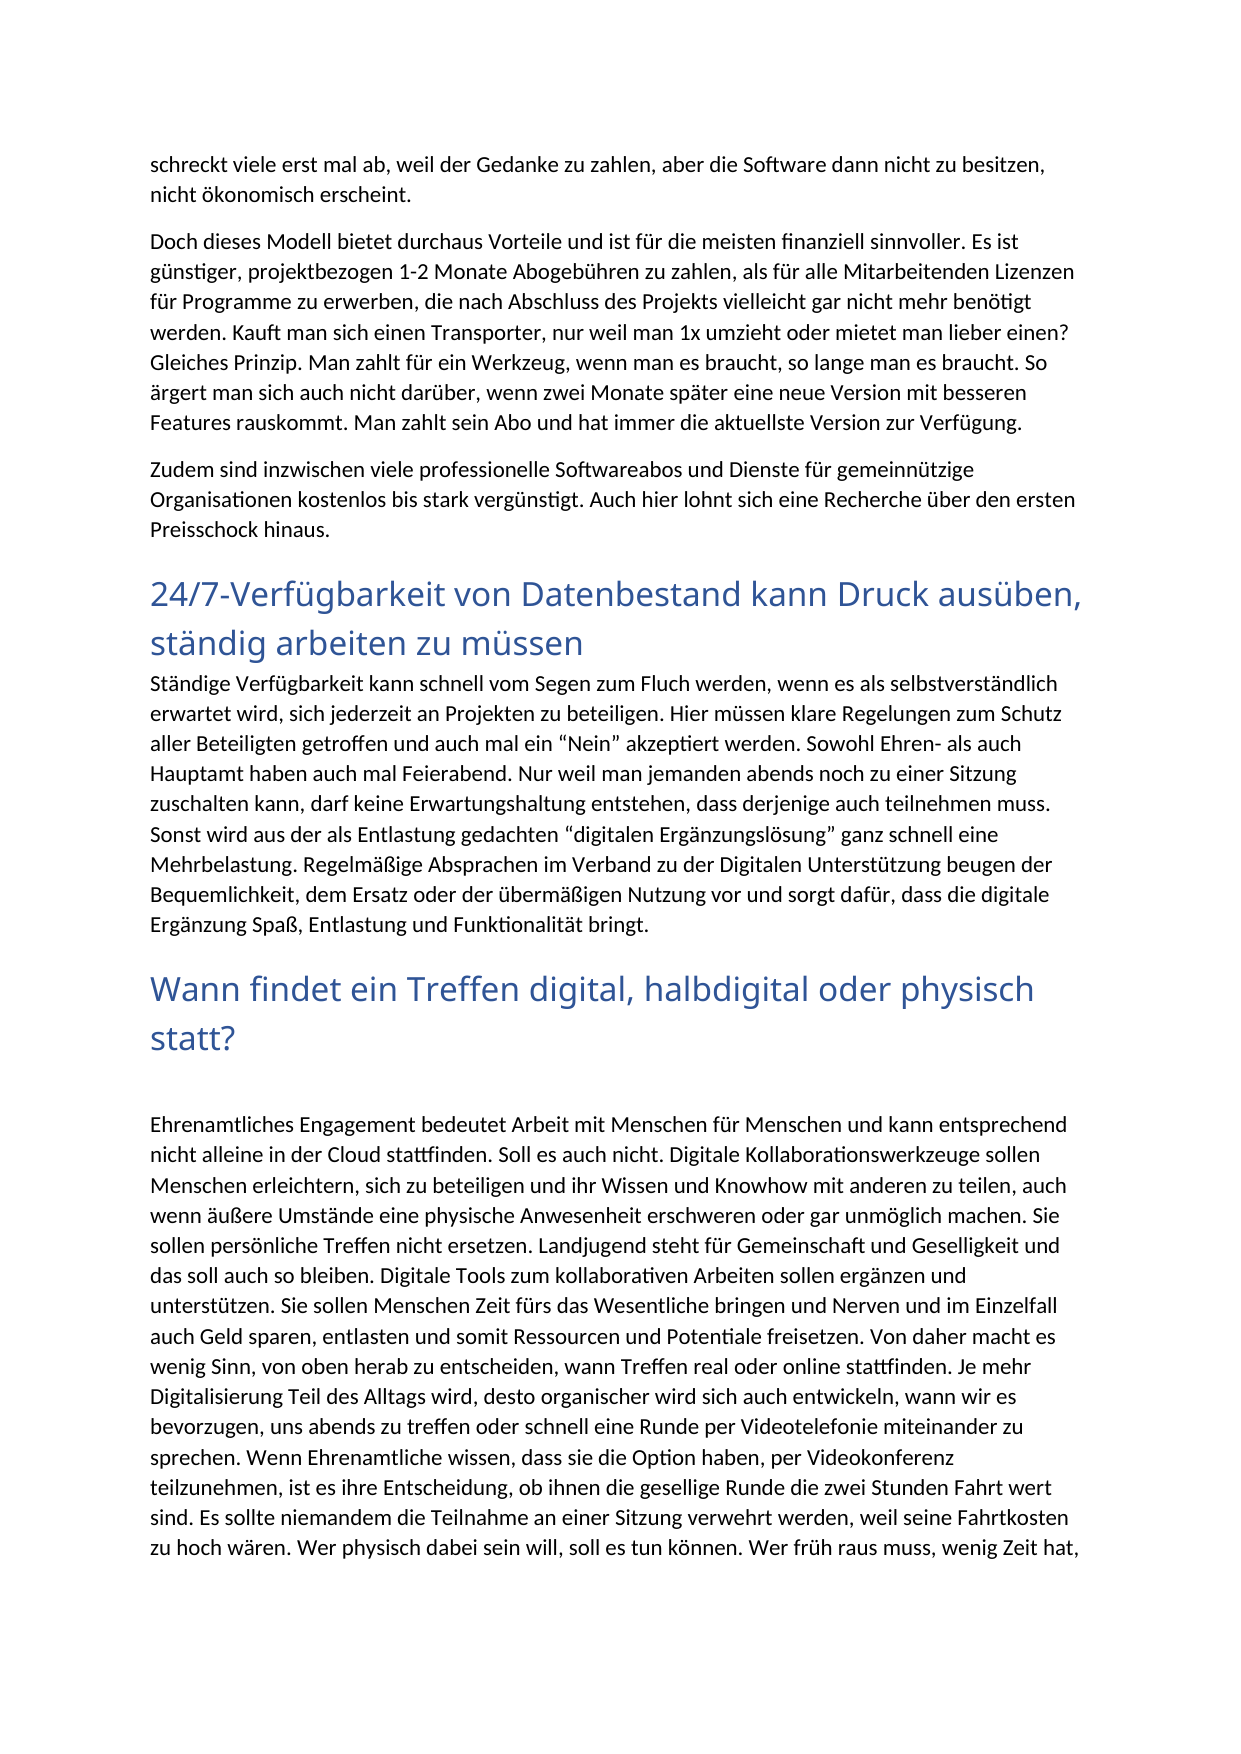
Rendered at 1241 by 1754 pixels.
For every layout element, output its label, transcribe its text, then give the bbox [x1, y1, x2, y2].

text Zudem sind inzwischen viele professionelle Softwareabos und Dienste für gemeinnützige Organisationen kostenlos bis stark vergünstigt. Auch hier lohnt sich eine Recherche über den ersten Preisschock hinaus. [150, 455, 1090, 544]
subtitle 24/7-Verfügbarkeit von Datenbestand kann Druck ausüben, ständig arbeiten zu müssen [150, 571, 1090, 665]
text Ständige Verfügbarkeit kann schnell vom Segen zum Fluch werden, wenn es als selbstverständlich erwartet wird, sich jederzeit an Projekten zu beteiligen. Hier müssen klare Regelungen zum Schutz aller Beteiligten getroffen und auch mal ein “Nein” akzeptiert werden. Sowohl Ehren- als auch Hauptamt haben auch mal Feierabend. Nur weil man jemanden abends noch zu einer Sitzung zuschalten kann, darf keine Erwartungshaltung entstehen, dass derjenige auch teilnehmen muss. Sonst wird aus der als Entlastung gedachten “digitalen Ergänzungslösung” ganz schnell eine Mehrbelastung. Regelmäßige Absprachen im Verband zu der Digitalen Unterstützung beugen der Bequemlichkeit, dem Ersatz oder der übermäßigen Nutzung vor und sorgt dafür, dass die digitale Ergänzung Spaß, Entlastung und Funktionalität bringt. [150, 669, 1090, 938]
subtitle Wann findet ein Treffen digital, halbdigital oder physisch statt? [150, 966, 1090, 1060]
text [150, 150, 1090, 208]
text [150, 1110, 1090, 1561]
text Doch dieses Modell bietet durchaus Vorteile und ist für die meisten finanziell sinnvoller. Es ist günstiger, projektbezogen 1-2 Monate Abogebühren zu zahlen, als für alle Mitarbeitenden Lizenzen für Programme zu erwerben, die nach Abschluss des Projekts vielleicht gar nicht mehr benötigt werden. Kauft man sich einen Transporter, nur weil man 1x umzieht oder mietet man lieber einen? Gleiches Prinzip. Man zahlt für ein Werkzeug, wenn man es braucht, so lange man es braucht. So ärgert man sich auch nicht darüber, wenn zwei Monate später eine neue Version mit besseren Features rauskommt. Man zahlt sein Abo und hat immer die aktuellste Version zur Verfügung. [150, 227, 1090, 436]
